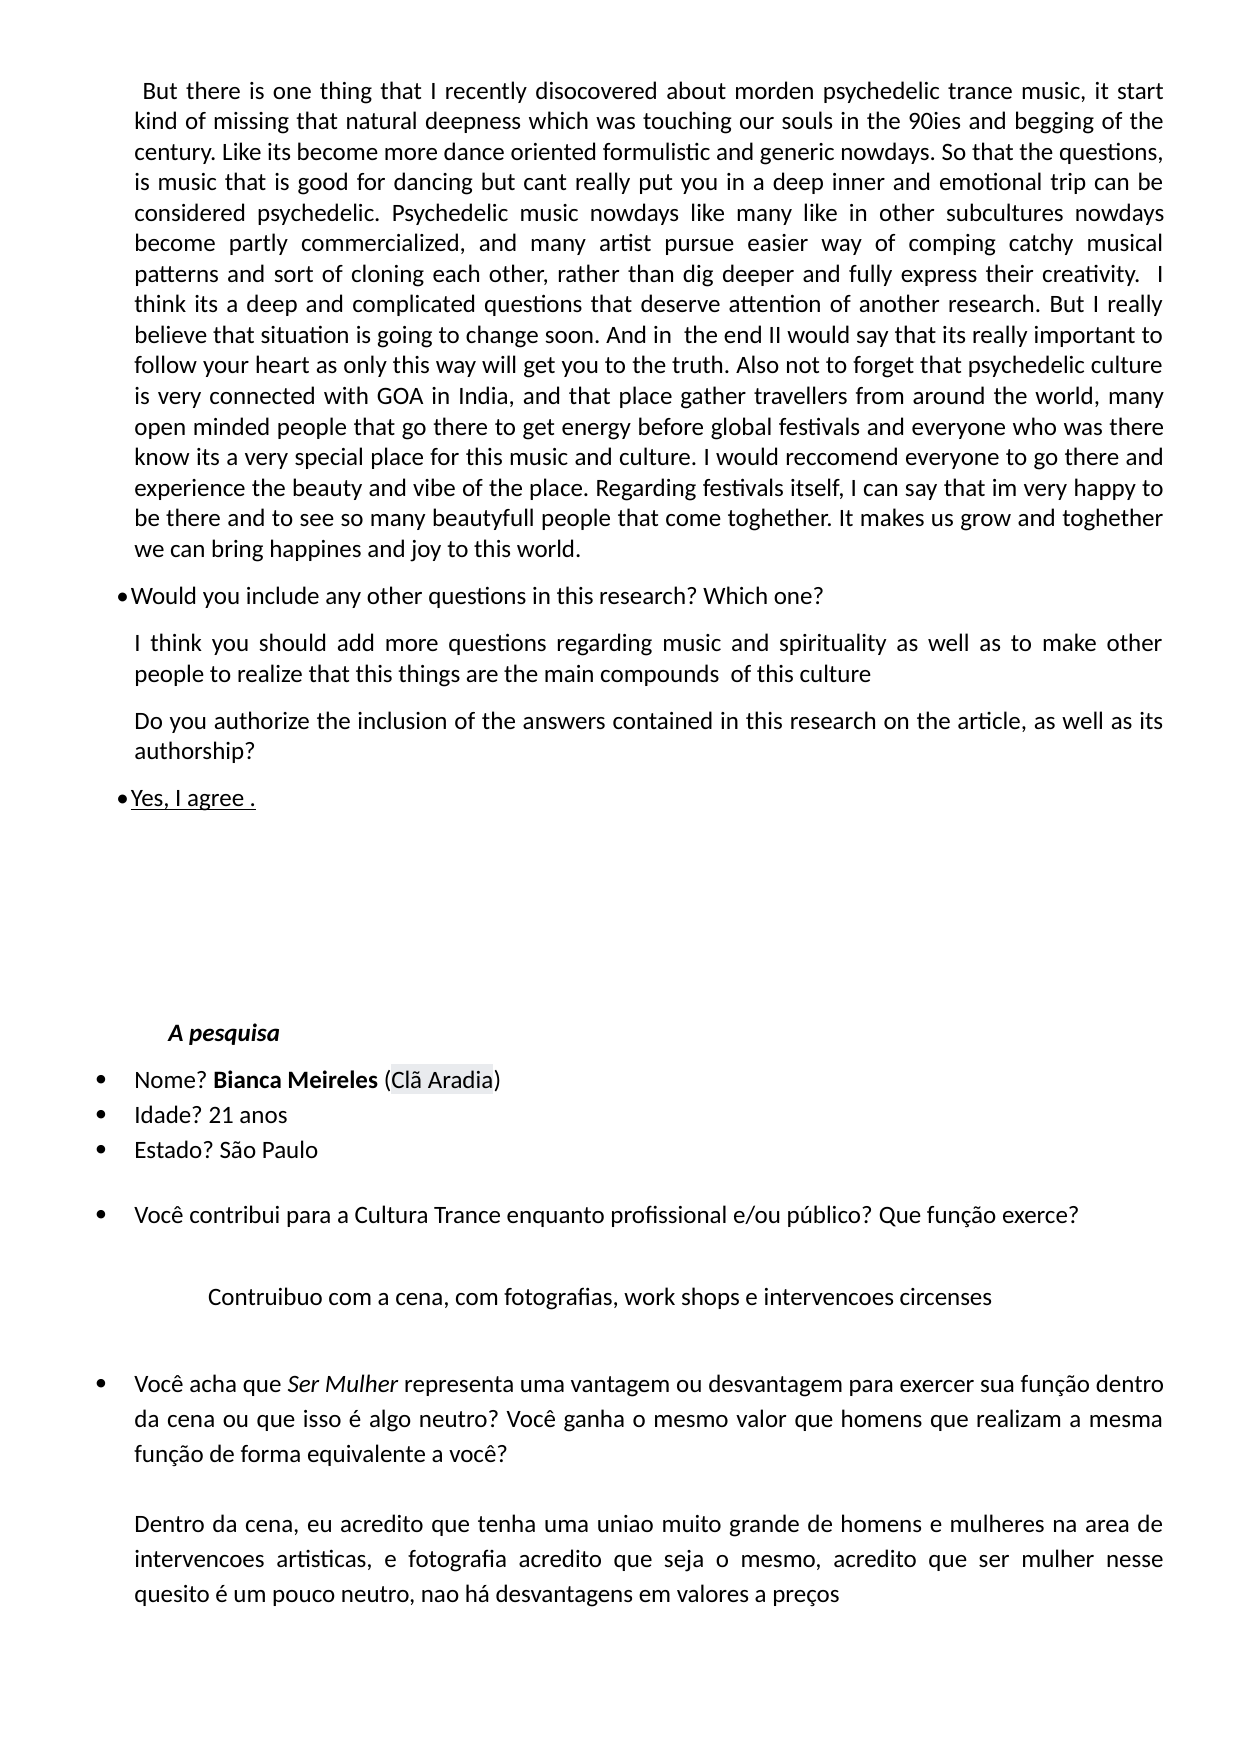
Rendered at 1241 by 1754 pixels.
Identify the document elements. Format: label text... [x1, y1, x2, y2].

list Yes, I agree . [116, 783, 1165, 813]
list Estado? São Paulo [97, 1134, 1165, 1164]
list Você contribui para a Cultura Trance enquanto profissional e/ou público? Que função exerce? [97, 1199, 1165, 1230]
list Dentro da cena, eu acredito que tenha uma uniao muito grande de homens e mulheres na area de intervencoes artisticas, e fotografia acredito que seja o mesmo, acredito que ser mulher nesse quesito é um pouco neutro, nao há desvantagens em valores a preços [134, 1508, 1165, 1608]
list Would you include any other questions in this research? Which one? [116, 580, 1165, 611]
list Nome? Bianca Meireles (Clã Aradia) [493, 1064, 1165, 1094]
text Contruibuo com a cena, com fotografias, work shops e intervencoes circenses [134, 1282, 1165, 1312]
list Nome? Bianca Meireles (Clã Aradia) [97, 1064, 391, 1094]
list Você acha que Ser Mulher representa uma vantagem ou desvantagem para exercer sua função dentro da cena ou que isso é algo neutro? Você ganha o mesmo valor que homens que realizam a mesma função de forma equivalente a você? [97, 1368, 1165, 1468]
text Do you authorize the inclusion of the answers contained in this research on the article, as well as its authorship? [134, 705, 1165, 766]
text A pesquisa [134, 1017, 1165, 1047]
text But there is one thing that I recently disocovered about morden psychedelic trance music, it start kind of missing that natural deepness which was touching our souls in the 90ies and begging of the century. Like its become more dance oriented formulistic and generic nowdays. So that the questions, is music that is good for dancing but cant really put you in a deep inner and emotional trip can be considered psychedelic. Psychedelic music nowdays like many like in other subcultures nowdays become partly commercialized, and many artist pursue easier way of comping catchy musical patterns and sort of cloning each other, rather than dig deeper and fully express their creativity. I think its a deep and complicated questions that deserve attention of another research. But I really believe that situation is going to change soon. And in the end II would say that its really important to follow your heart as only this way will get you to the truth. Also not to forget that psychedelic culture is very connected with GOA in India, and that place gather travellers from around the world, many open minded people that go there to get energy before global festivals and everyone who was there know its a very special place for this music and culture. I would reccomend everyone to go there and experience the beauty and vibe of the place. Regarding festivals itself, I can say that im very happy to be there and to see so many beautyfull people that come toghether. It makes us grow and toghether we can bring happines and joy to this world. [134, 75, 1165, 563]
list Idade? 21 anos [97, 1099, 1165, 1129]
text I think you should add more questions regarding music and spirituality as well as to make other people to realize that this things are the main compounds of this culture [134, 627, 1165, 688]
